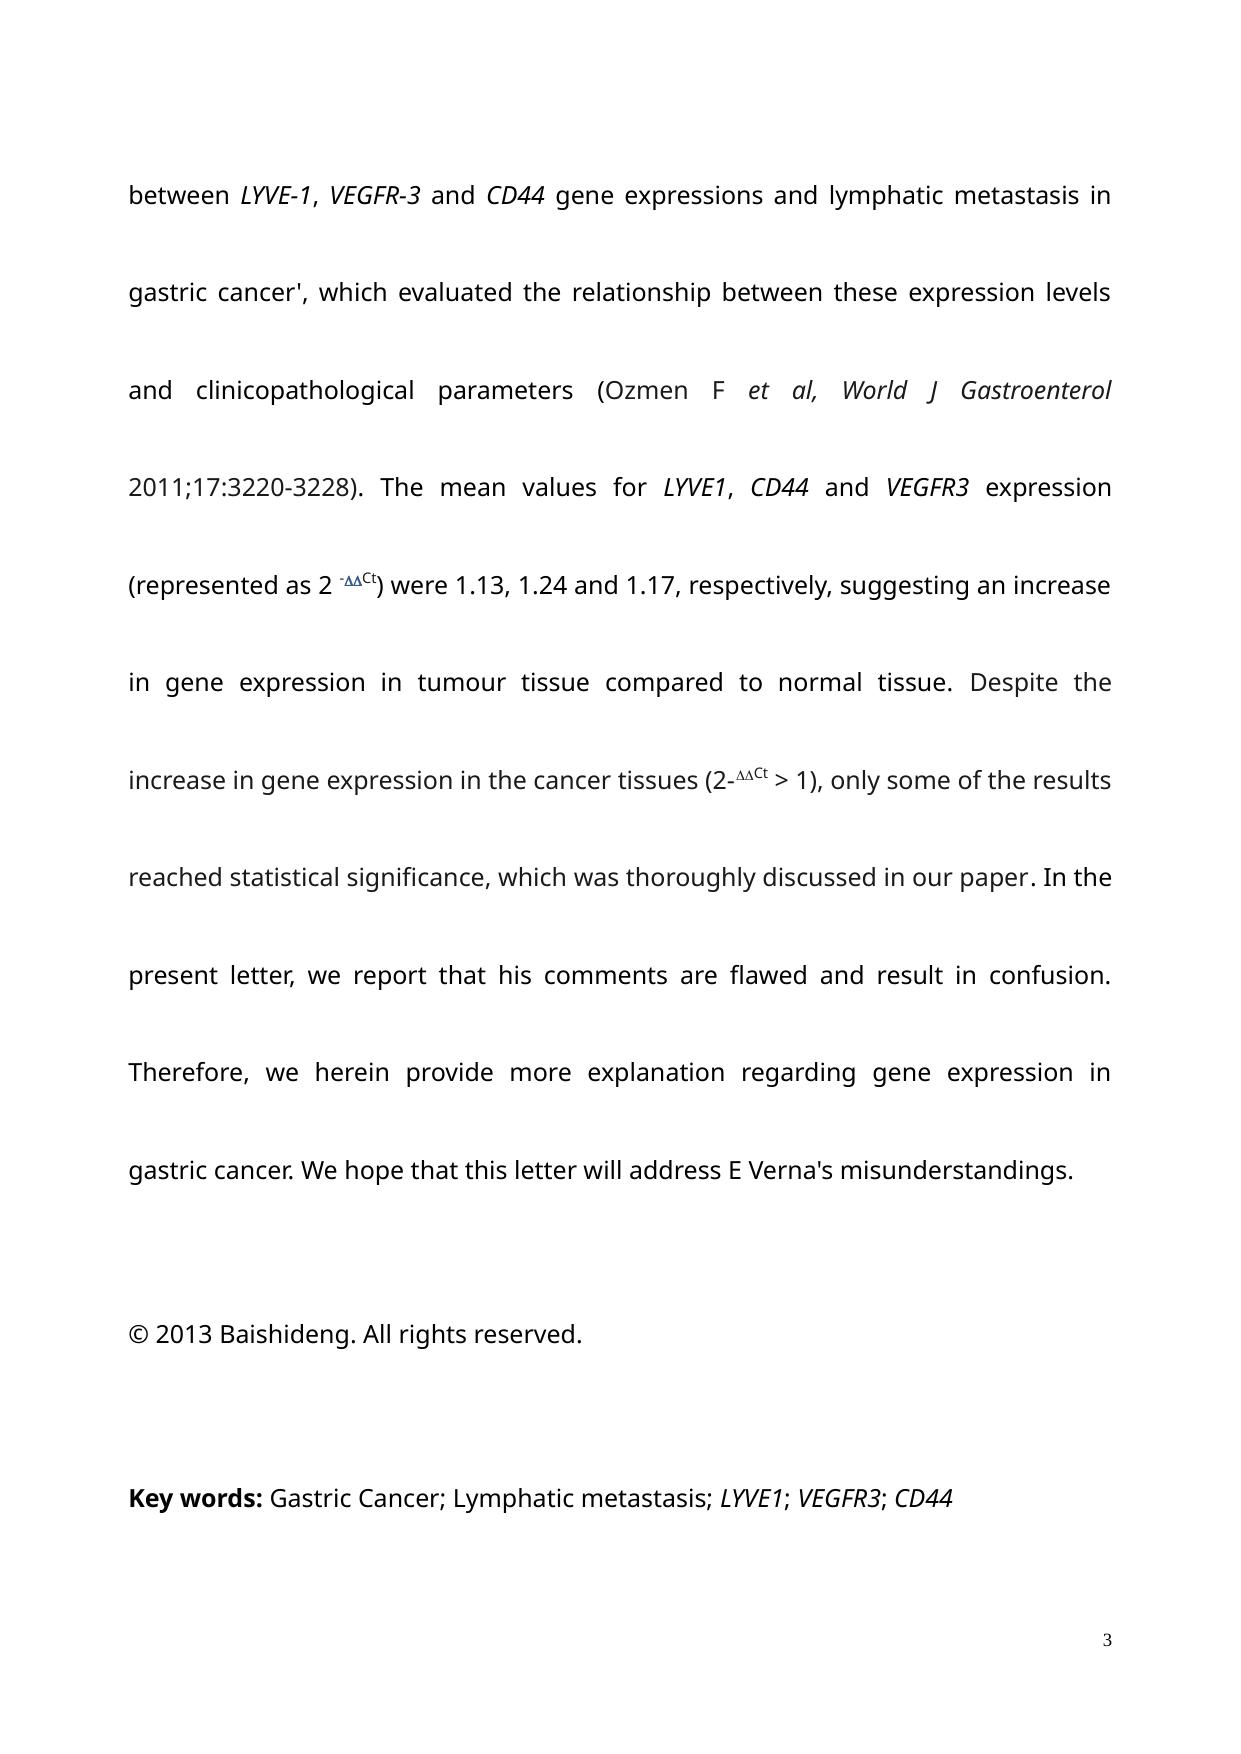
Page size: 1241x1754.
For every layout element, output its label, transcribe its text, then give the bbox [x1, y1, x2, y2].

text © 2013 Baishideng. All rights reserved. [128, 1301, 1112, 1366]
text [128, 162, 1112, 1202]
text Key words: Gastric Cancer; Lymphatic metastasis; LYVE1; VEGFR3; CD44 [128, 1465, 1112, 1530]
